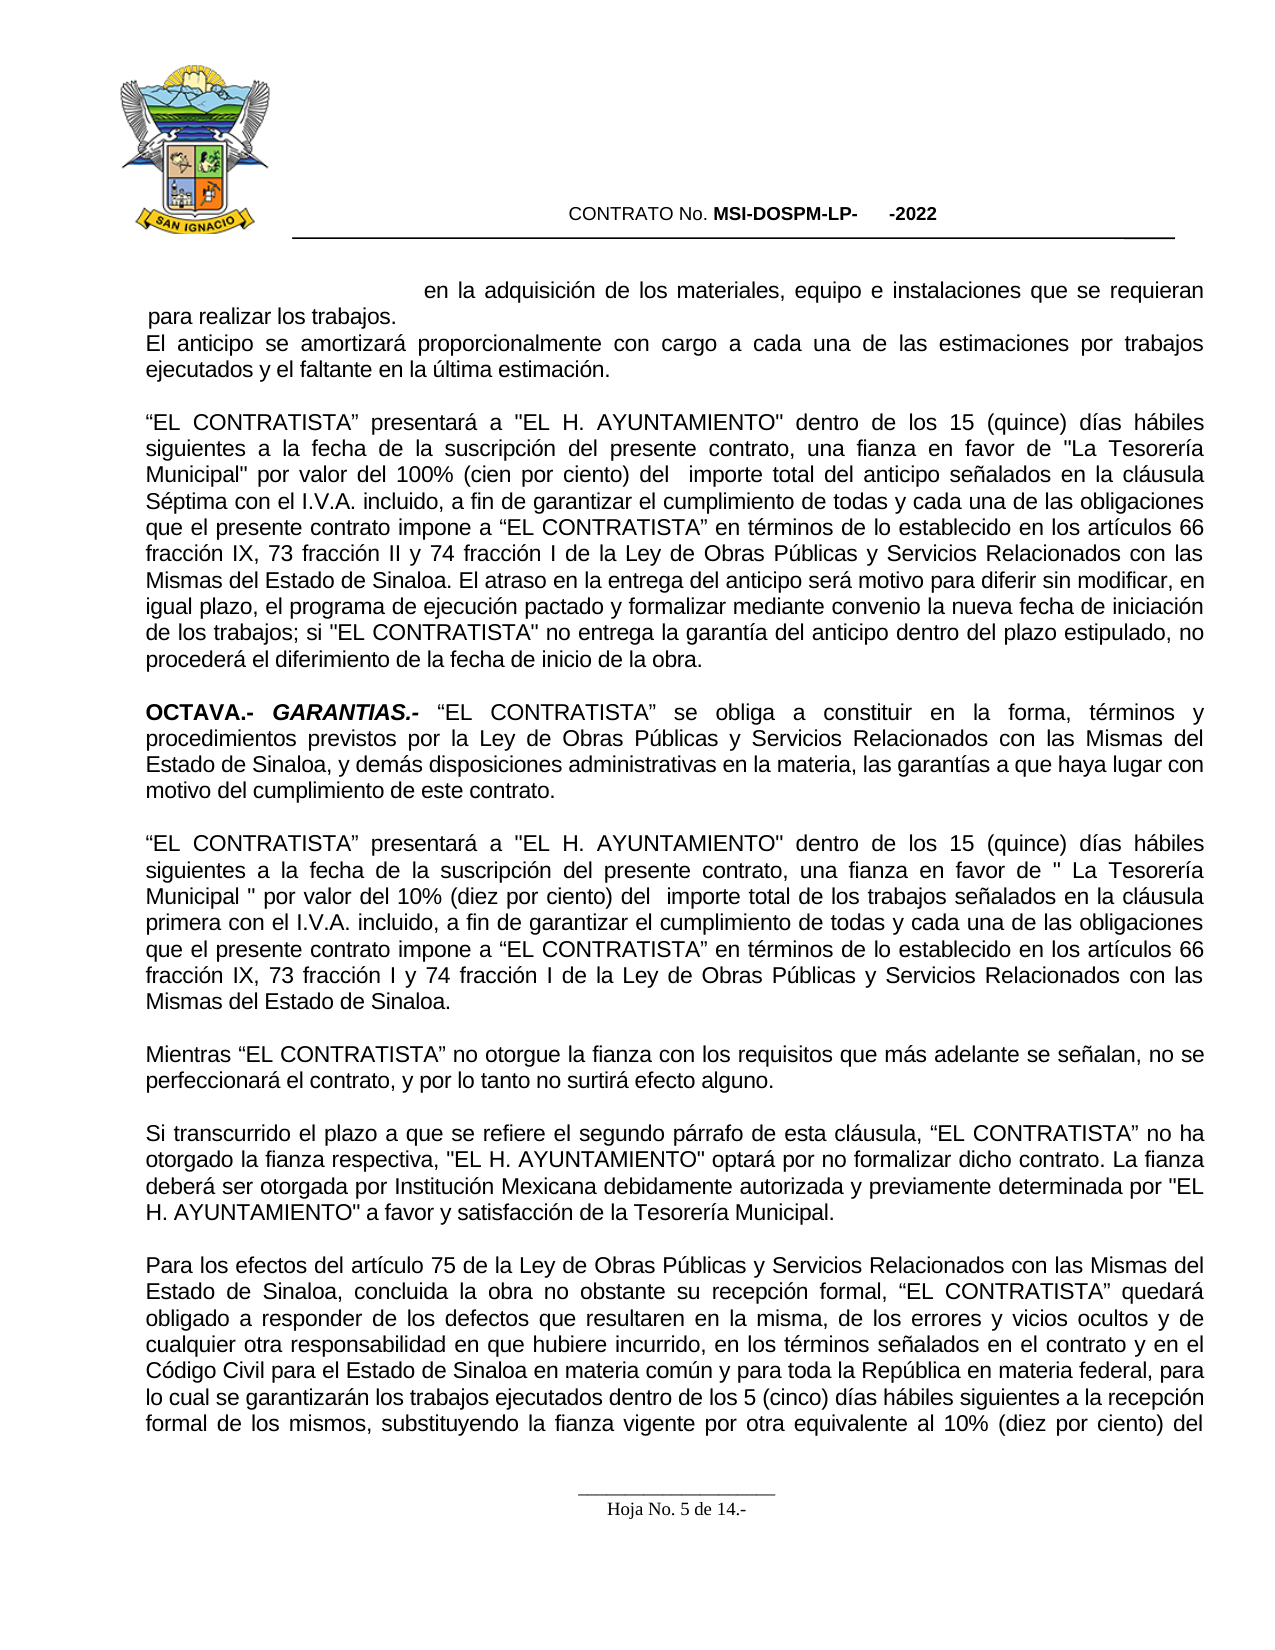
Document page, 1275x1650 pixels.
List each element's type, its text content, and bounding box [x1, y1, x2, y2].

text Si transcurrido el plazo a que se refiere el segundo párrafo de esta cláusula, “EL CONTRATISTA” no ha otorgado la fianza respectiva, "EL H. AYUNTAMIENTO" optará por no formalizar dicho contrato. La fianza deberá ser otorgada por Institución Mexicana debidamente autorizada y previamente determinada por "EL H. AYUNTAMIENTO" a favor y satisfacción de la Tesorería Municipal. [145, 1120, 1206, 1226]
text El anticipo se amortizará proporcionalmente con cargo a cada una de las estimaciones por trabajos ejecutados y el faltante en la última estimación. [145, 329, 1206, 382]
text OCTAVA.- GARANTIAS.- “EL CONTRATISTA” se obliga a constituir en la forma, términos y procedimientos previstos por la Ley de Obras Públicas y Servicios Relacionados con las Mismas del Estado de Sinaloa, y demás disposiciones administrativas en la materia, las garantías a que haya lugar con motivo del cumplimiento de este contrato. [145, 698, 1206, 804]
picture [115, 52, 273, 234]
text 40% (cuarenta por ciento) en la adquisición de los materiales, equipo e instalaciones que se requieran para realizar los trabajos. [148, 277, 1205, 329]
text “EL CONTRATISTA” presentará a "EL H. AYUNTAMIENTO" dentro de los 15 (quince) días hábiles siguientes a la fecha de la suscripción del presente contrato, una fianza en favor de " La Tesorería Municipal " por valor del 10% (diez por ciento) del importe total de los trabajos señalados en la cláusula primera con el I.V.A. incluido, a fin de garantizar el cumplimiento de todas y cada una de las obligaciones que el presente contrato impone a “EL CONTRATISTA” en términos de lo establecido en los artículos 66 fracción IX, 73 fracción I y 74 fracción I de la Ley de Obras Públicas y Servicios Relacionados con las Mismas del Estado de Sinaloa. [145, 830, 1206, 1015]
text “EL CONTRATISTA” presentará a "EL H. AYUNTAMIENTO" dentro de los 15 (quince) días hábiles siguientes a la fecha de la suscripción del presente contrato, una fianza en favor de "La Tesorería Municipal" por valor del 100% (cien por ciento) del importe total del anticipo señalados en la cláusula Séptima con el I.V.A. incluido, a fin de garantizar el cumplimiento de todas y cada una de las obligaciones que el presente contrato impone a “EL CONTRATISTA” en términos de lo establecido en los artículos 66 fracción IX, 73 fracción II y 74 fracción I de la Ley de Obras Públicas y Servicios Relacionados con las Mismas del Estado de Sinaloa. El atraso en la entrega del anticipo será motivo para diferir sin modificar, en igual plazo, el programa de ejecución pactado y formalizar mediante convenio la nueva fecha de iniciación de los trabajos; si "EL CONTRATISTA" no entrega la garantía del anticipo dentro del plazo estipulado, no procederá el diferimiento de la fecha de inicio de la obra. [145, 408, 1206, 672]
text Mientras “EL CONTRATISTA” no otorgue la fianza con los requisitos que más adelante se señalan, no se perfeccionará el contrato, y por lo tanto no surtirá efecto alguno. [145, 1041, 1206, 1094]
